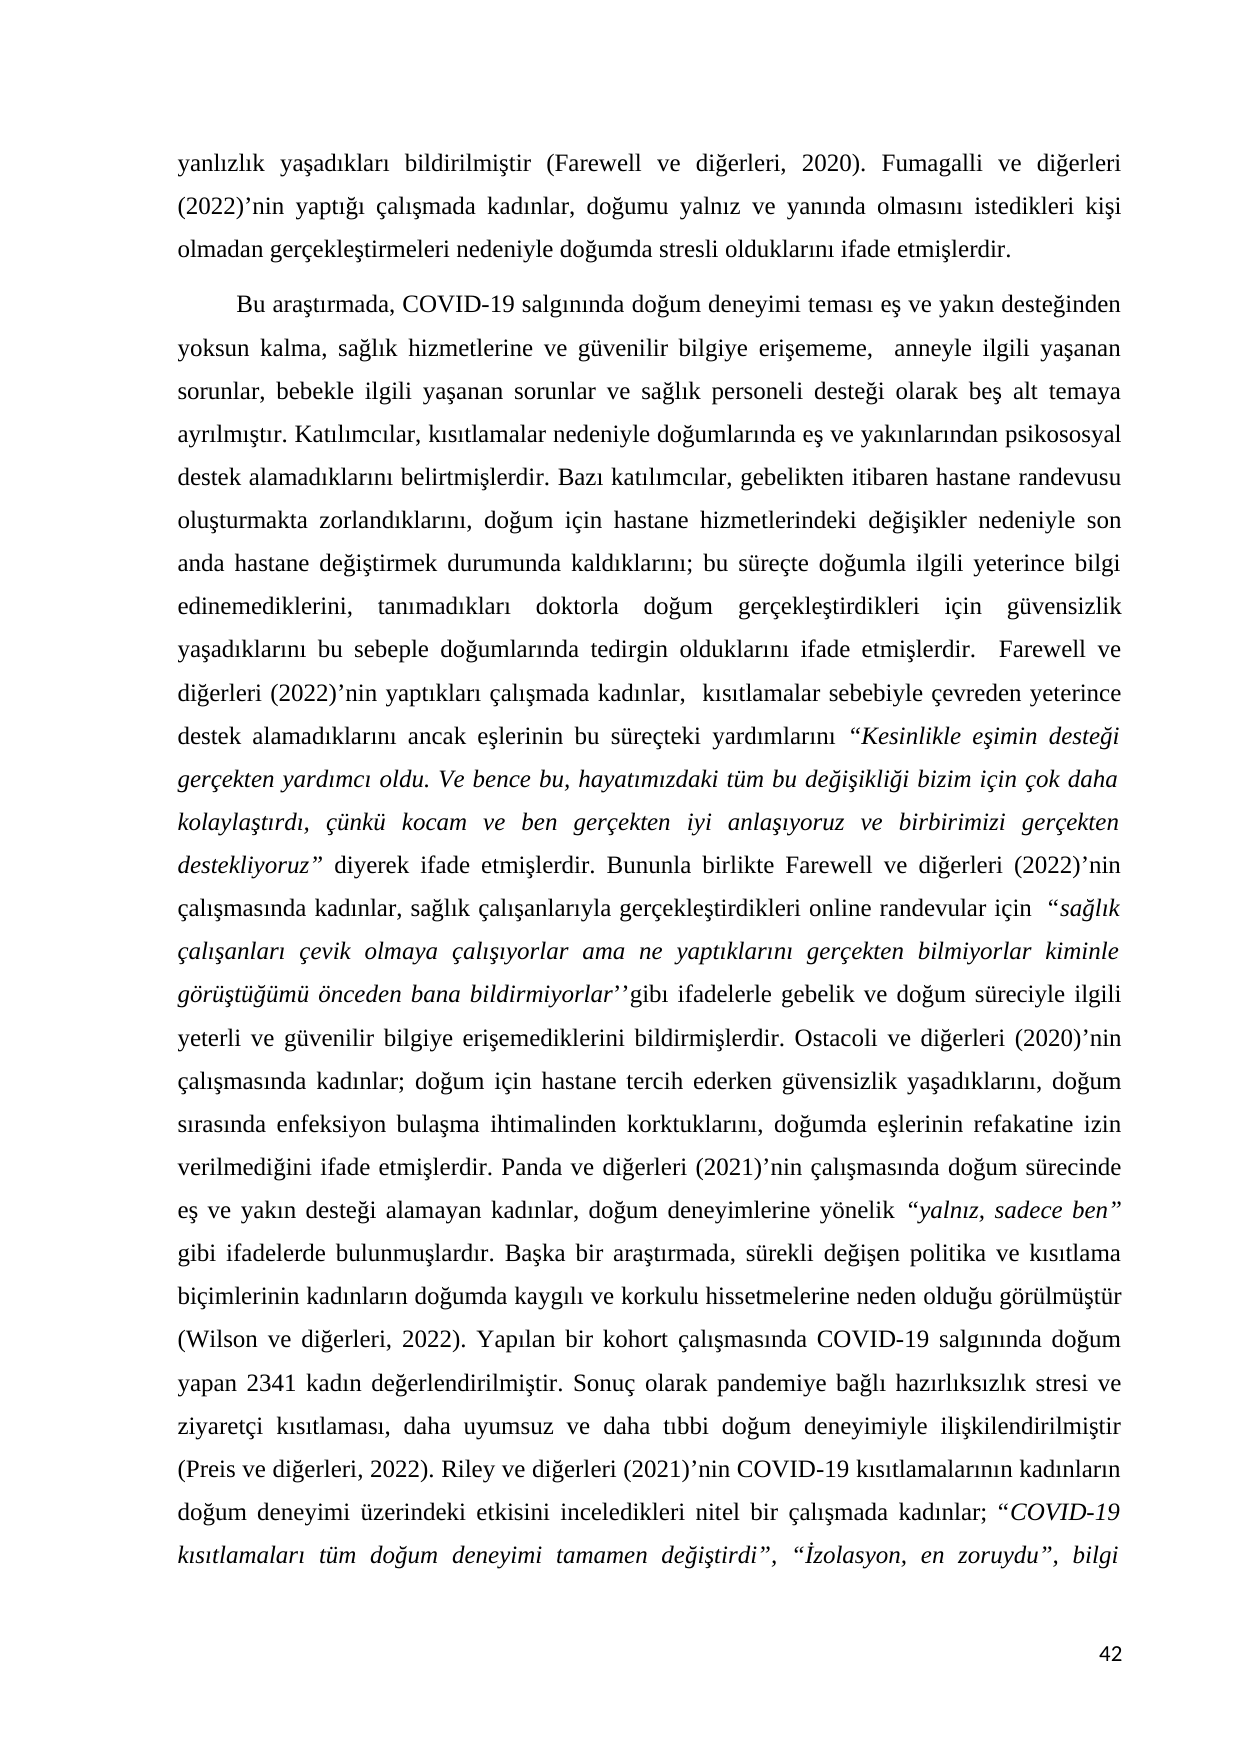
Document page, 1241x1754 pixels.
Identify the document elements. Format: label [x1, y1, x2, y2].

text [177, 148, 1122, 263]
text [177, 289, 1122, 1569]
